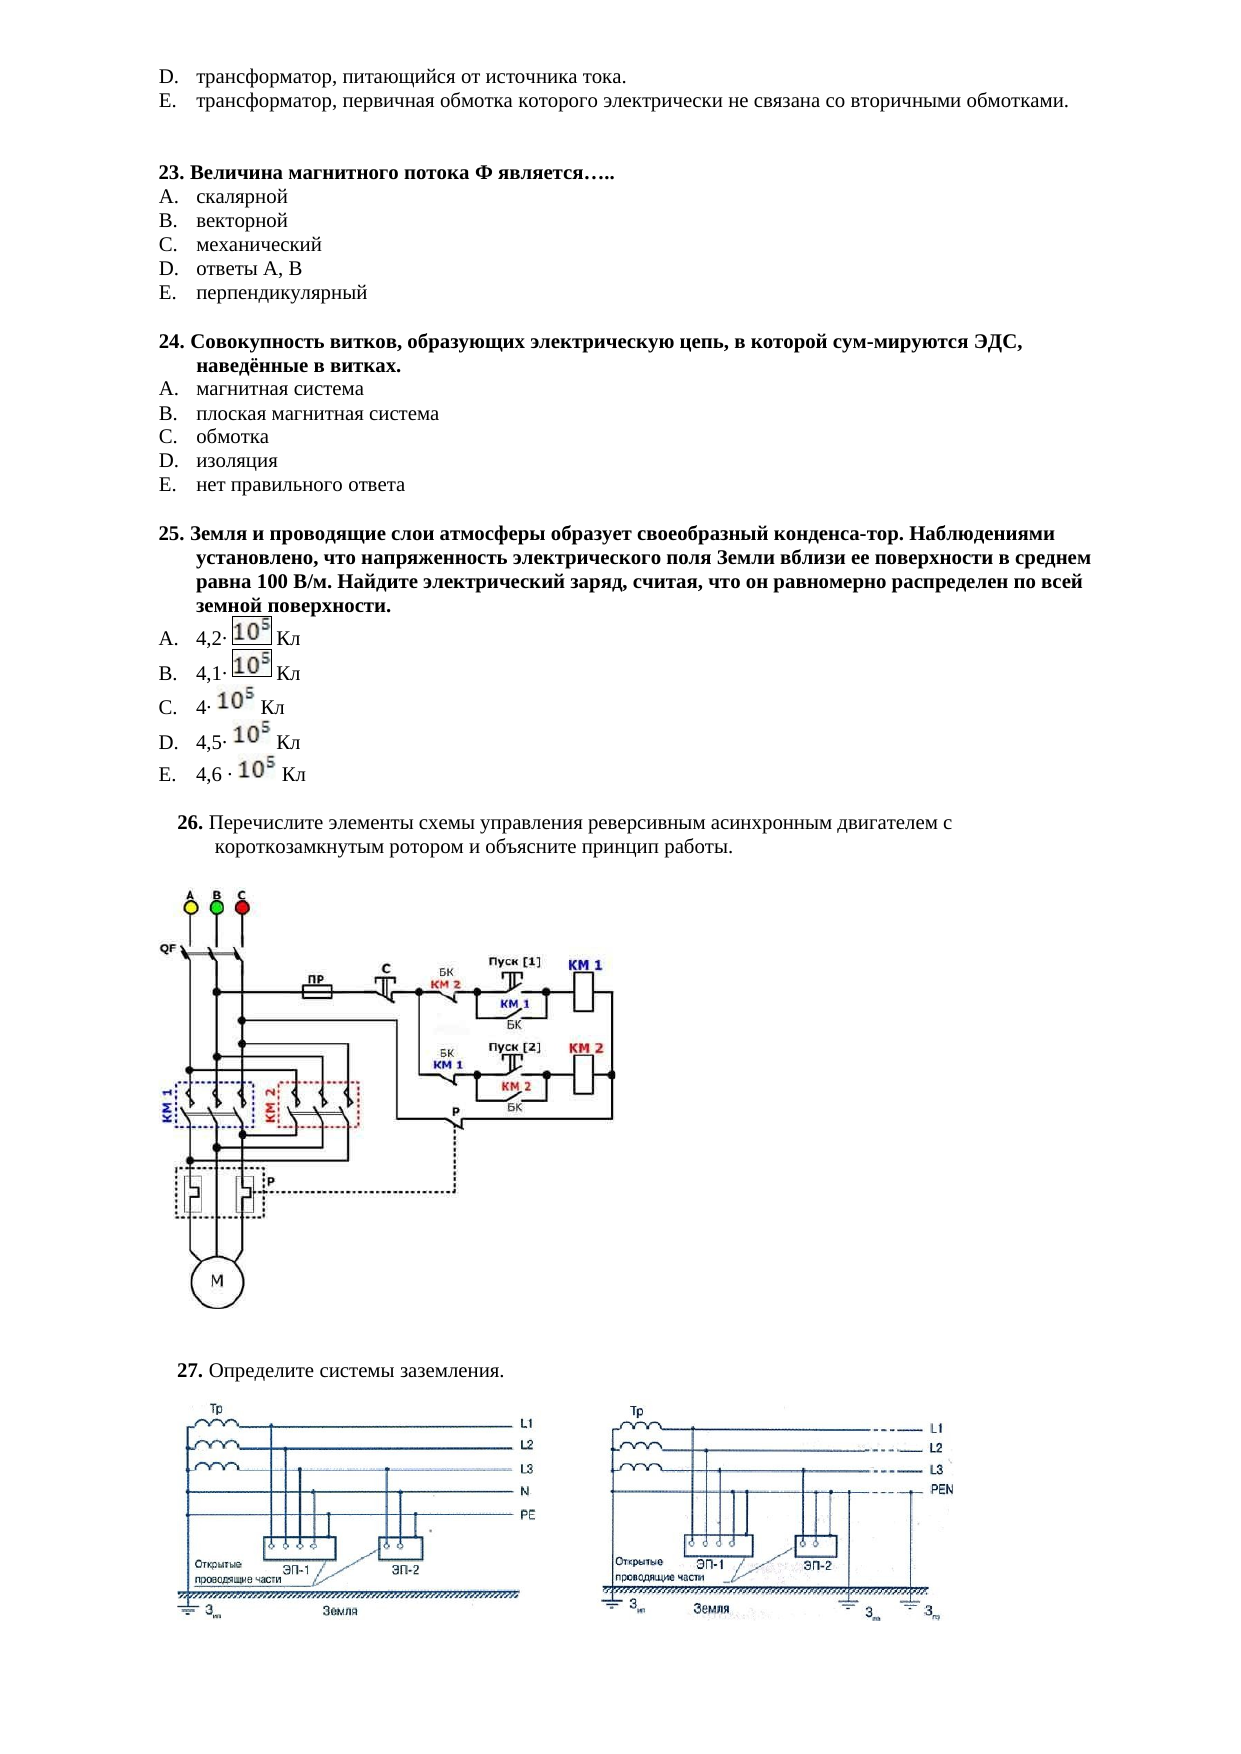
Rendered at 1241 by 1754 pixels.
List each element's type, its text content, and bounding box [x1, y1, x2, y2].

list трансформатор, питающийся от источника тока. [159, 64, 1198, 88]
list обмотка [159, 424, 1198, 448]
list изоляция [159, 448, 1198, 472]
list перпендикулярный [159, 280, 1198, 304]
picture [233, 617, 271, 626]
list 4,5∙ Кл [158, 730, 1198, 754]
list скалярной [158, 184, 1198, 208]
list механический [158, 232, 1198, 256]
list плоская магнитная система [158, 401, 1198, 424]
list ответы А, В [159, 256, 1198, 280]
subtitle Величина магнитного потока Ф является….. [158, 161, 1198, 184]
list 4,1∙ Кл [158, 661, 1198, 684]
list 4,6 ∙ Кл [158, 754, 1198, 786]
list 4∙ Кл [158, 695, 1198, 719]
subtitle Совокупность витков, образующих электрическую цепь, в которой сум-мируются ЭДС, наведённые в витках. [158, 329, 1023, 377]
list 4,2∙ Кл [158, 626, 1198, 650]
list трансформатор, первичная обмотка которого электрически не связана со вторичными обмотками. [159, 88, 1198, 112]
list нет правильного ответа [159, 472, 1198, 496]
picture [158, 887, 616, 1309]
list магнитная система [159, 377, 1198, 400]
picture [177, 1399, 955, 1621]
list Определите системы заземления. [177, 1358, 1198, 1382]
list векторной [158, 208, 1198, 232]
picture [233, 650, 271, 661]
picture [237, 753, 277, 781]
subtitle Земля и проводящие слои атмосферы образует своеобразный конденса-тор. Наблюдениями установлено, что напряженность электрического поля Земли вблизи ее поверхности в среднем равна 100 В/м. Найдите электрический заряд, считая, что он равномерно распределен по всей земной поверхности. [158, 521, 1092, 617]
list Перечислите элементы схемы управления реверсивным асинхронным двигателем с короткозамкнутым ротором и объясните принцип работы. [177, 809, 953, 858]
picture [216, 684, 256, 695]
picture [232, 719, 272, 730]
